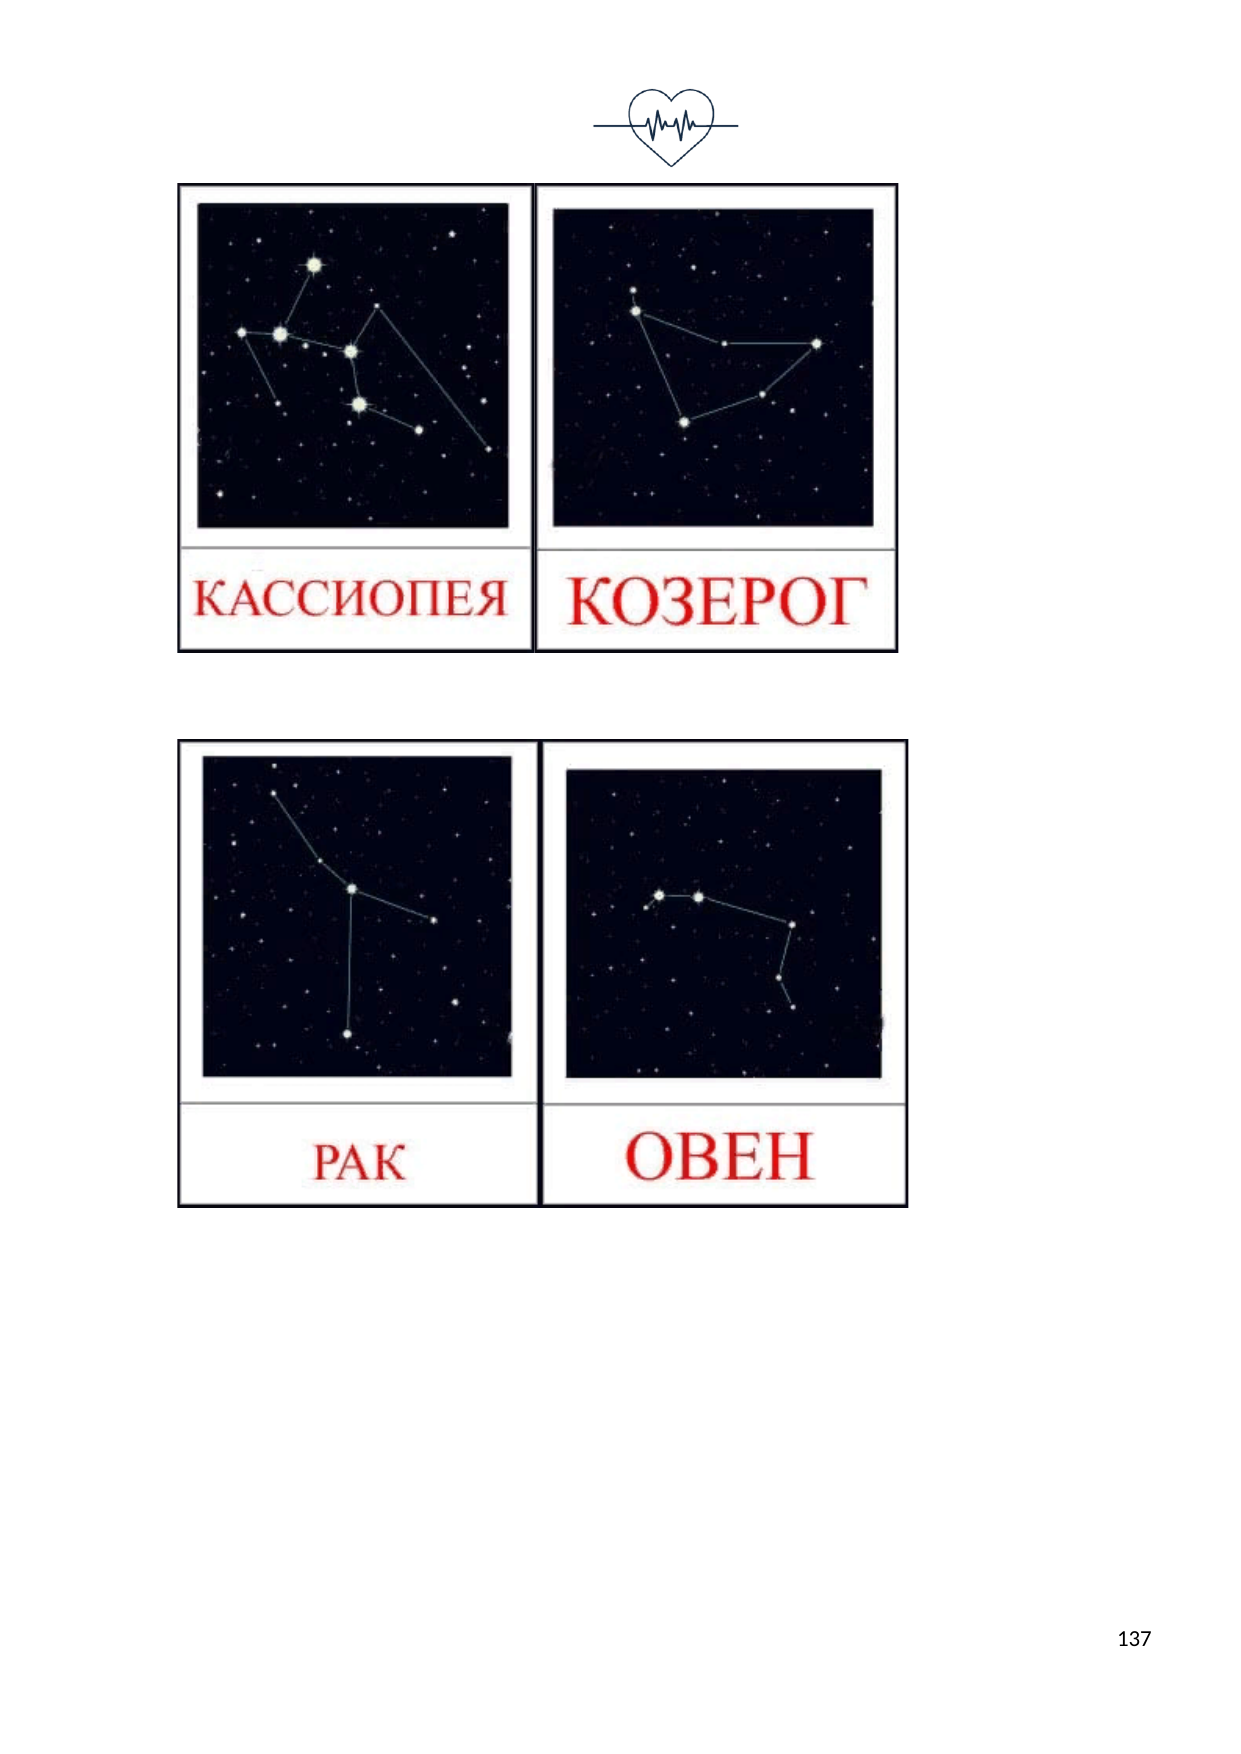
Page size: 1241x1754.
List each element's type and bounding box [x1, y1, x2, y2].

picture [177, 73, 899, 653]
picture [177, 739, 909, 1208]
